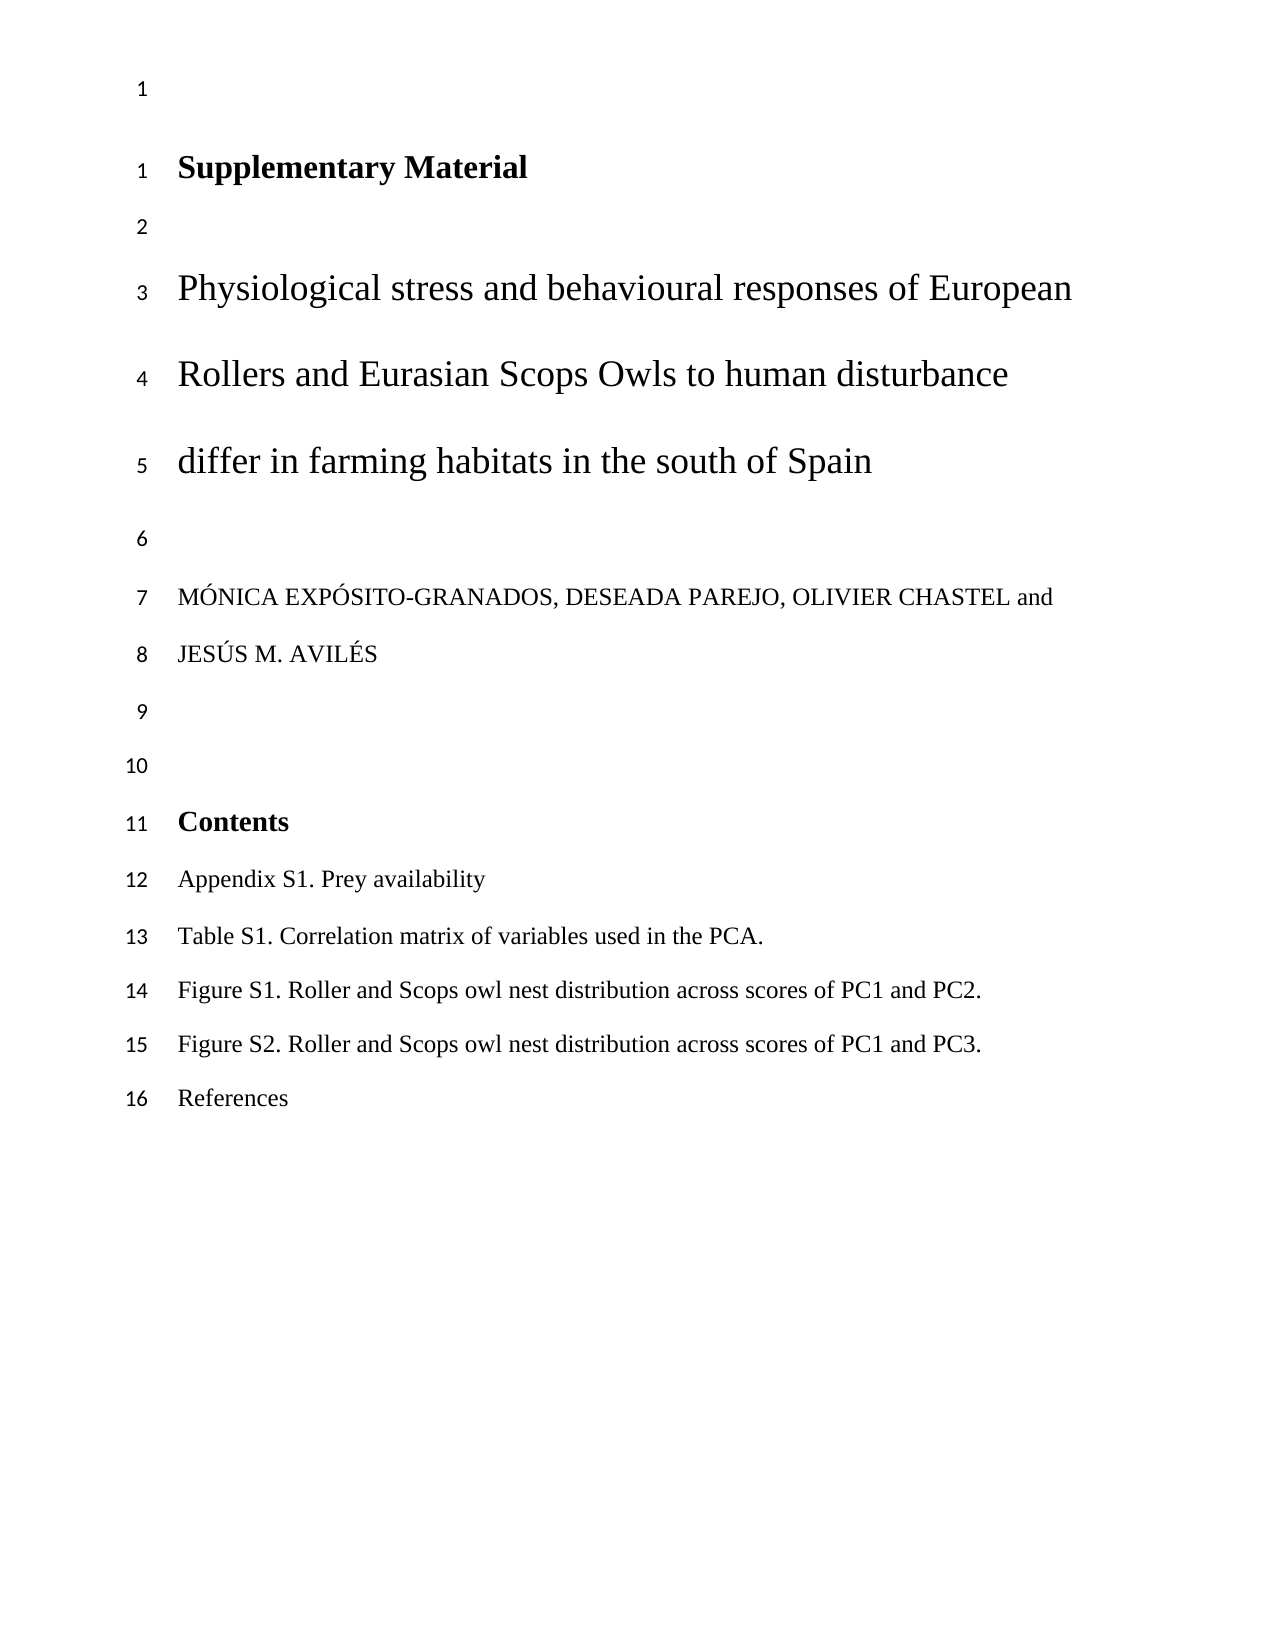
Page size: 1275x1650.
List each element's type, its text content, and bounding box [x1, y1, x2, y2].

text MÓNICA EXPÓSITO-GRANADOS, DESEADA PAREJO, OLIVIER CHASTEL and JESÚS M. AVILÉS [177, 582, 1098, 668]
text Figure S2. Roller and Scops owl nest distribution across scores of PC1 and PC3. [177, 1029, 1098, 1058]
text Physiological stress and behavioural responses of European Rollers and Eurasian Scops Owls to human disturbance differ in farming habitats in the south of Spain [177, 266, 1098, 481]
text References [177, 1083, 1098, 1112]
text Appendix S1. Prey availability [177, 864, 1098, 893]
text Contents [177, 804, 1098, 838]
text Figure S1. Roller and Scops owl nest distribution across scores of PC1 and PC2. [177, 975, 1098, 1004]
text Supplementary Material [177, 148, 1098, 186]
text Table S1. Correlation matrix of variables used in the PCA. [177, 921, 1098, 950]
